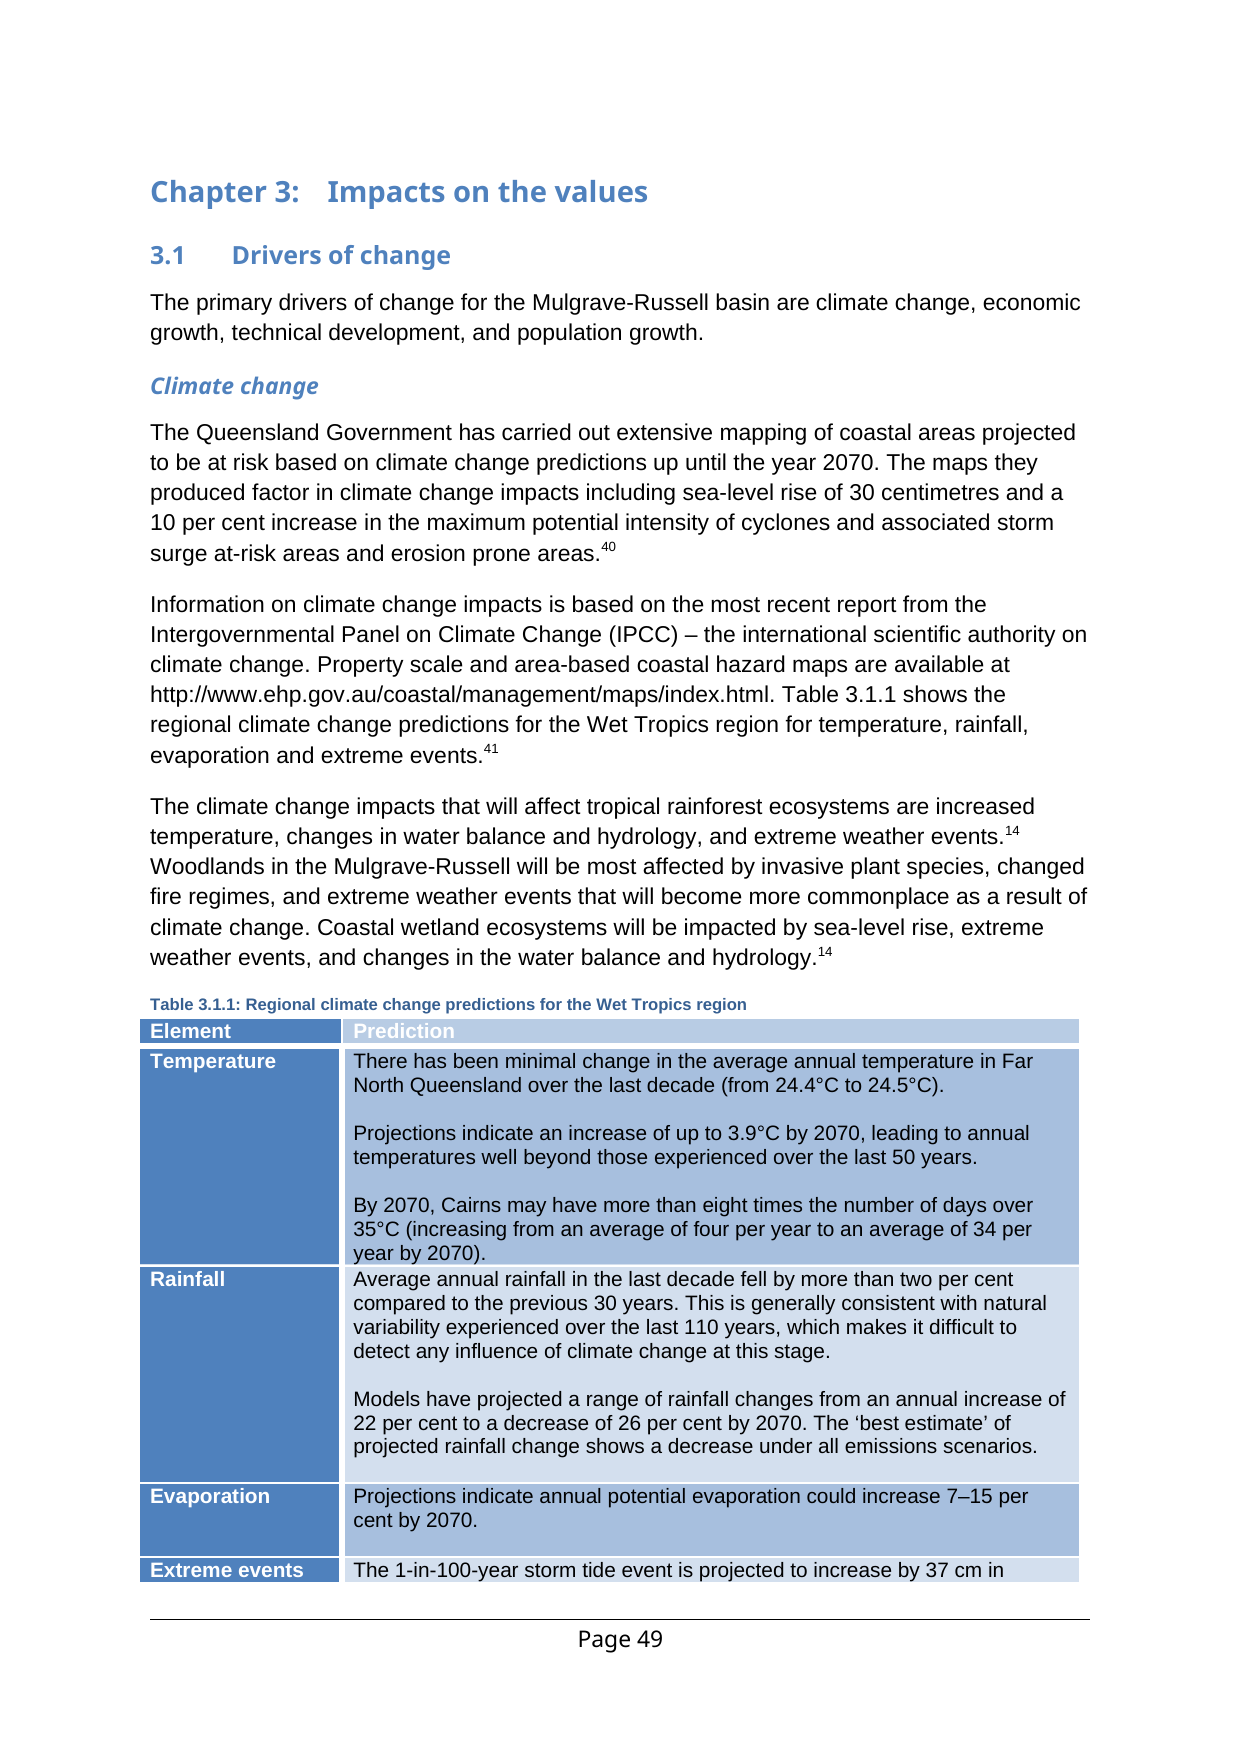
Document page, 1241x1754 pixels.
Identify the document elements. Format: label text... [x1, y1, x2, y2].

table_cell Evaporation [140, 1484, 339, 1556]
subtitle Impacts on the values [150, 171, 1090, 211]
table_header Prediction [343, 1019, 1079, 1043]
table_cell Projections indicate annual potential evaporation could increase 7–15 per cent by 2070. [345, 1484, 1079, 1556]
text The climate change impacts that will affect tropical rainforest ecosystems are increased temperature, changes in water balance and hydrology, and extreme weather events.14 Woodlands in the Mulgrave-Russell will be most affected by invasive plant species, changed fire regimes, and extreme weather events that will become more commonplace as a result of climate change. Coastal wetland ecosystems will be impacted by sea-level rise, extreme weather events, and changes in the water balance and hydrology.14 [150, 793, 1090, 970]
subtitle Climate change [150, 370, 1090, 401]
table_cell Temperature [140, 1049, 339, 1264]
text The primary drivers of change for the Mulgrave-Russell basin are climate change, economic growth, technical development, and population growth. [150, 289, 1090, 346]
table_cell Rainfall [140, 1267, 339, 1482]
text Table 3.1.1: Regional climate change predictions for the Wet Tropics region [150, 995, 1090, 1014]
table_cell Extreme events [140, 1558, 339, 1582]
table_cell There has been minimal change in the average annual temperature in Far North Queensland over the last decade (from 24.4°C to 24.5°C). Projections indicate an increase of up to 3.9°C by 2070, leading to annual temperatures well beyond those experienced over the last 50 years. By 2070, Cairns may have more than eight times the number of days over 35°C (increasing from an average of four per year to an average of 34 per year by 2070). [345, 1049, 1079, 1264]
table_header Element [140, 1019, 341, 1043]
table_cell Average annual rainfall in the last decade fell by more than two per cent compared to the previous 30 years. This is generally consistent with natural variability experienced over the last 110 years, which makes it difficult to detect any influence of climate change at this stage. Models have projected a range of rainfall changes from an annual increase of 22 per cent to a decrease of 26 per cent by 2070. The ‘best estimate’ of projected rainfall change shows a decrease under all emissions scenarios. [345, 1267, 1079, 1482]
text The Queensland Government has carried out extensive mapping of coastal areas projected to be at risk based on climate change predictions up until the year 2070. The maps they produced factor in climate change impacts including sea-level rise of 30 centimetres and a 10 per cent increase in the maximum potential intensity of cyclones and associated storm surge at-risk areas and erosion prone areas.40 [150, 419, 1090, 566]
text Information on climate change impacts is based on the most recent report from the Intergovernmental Panel on Climate Change (IPCC) – the international scientific authority on climate change. Property scale and area-based coastal hazard maps are available at http://www.ehp.gov.au/coastal/management/maps/index.html. Table 3.1.1 shows the regional climate change predictions for the Wet Tropics region for temperature, rainfall, evaporation and extreme events.41 [150, 591, 1090, 768]
subtitle Drivers of change [150, 237, 1090, 271]
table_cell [345, 1558, 1079, 1582]
